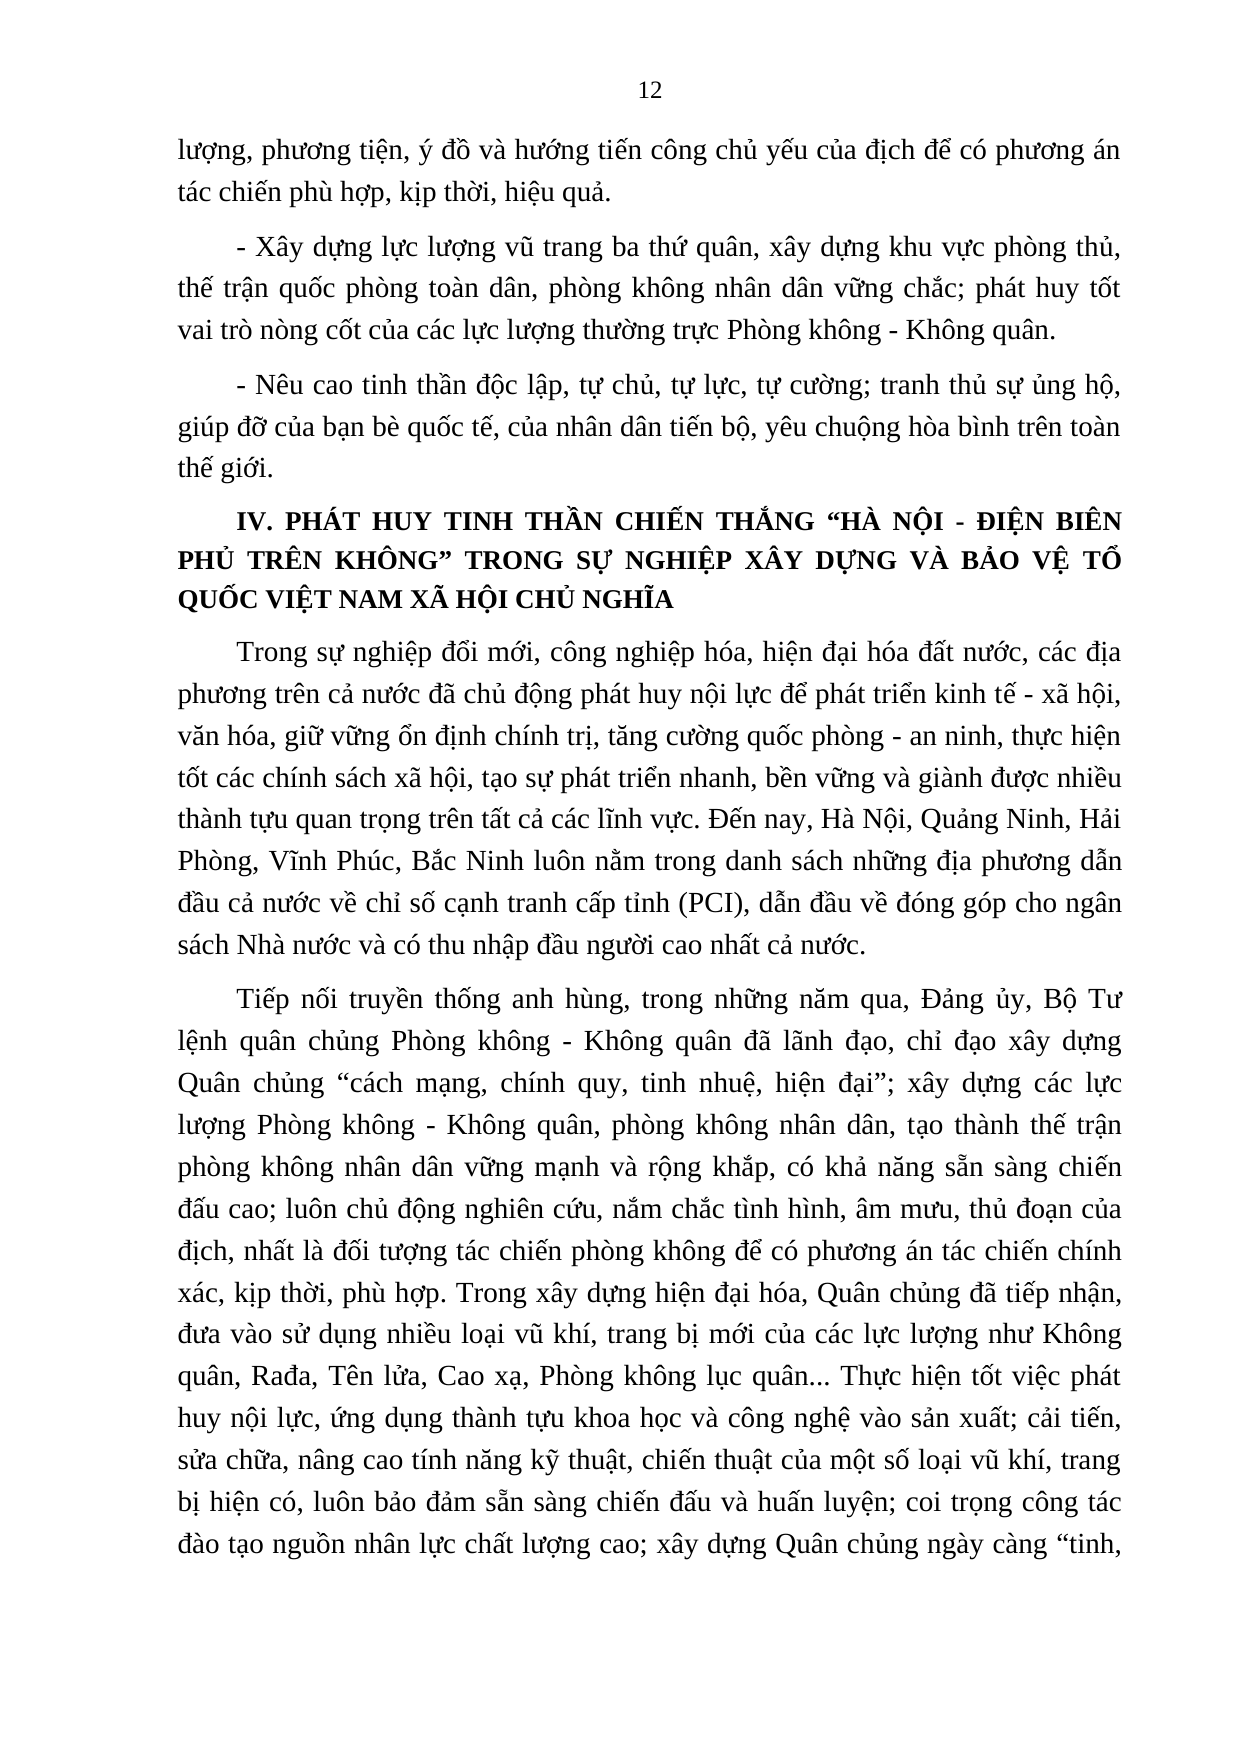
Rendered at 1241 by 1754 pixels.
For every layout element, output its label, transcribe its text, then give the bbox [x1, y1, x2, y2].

text Trong sự nghiệp đổi mới, công nghiệp hóa, hiện đại hóa đất nước, các địa phương trên cả nước đã chủ động phát huy nội lực để phát triển kinh tế - xã hội, văn hóa, giữ vững ổn định chính trị, tăng cường quốc phòng - an ninh, thực hiện tốt các chính sách xã hội, tạo sự phát triển nhanh, bền vững và giành được nhiều thành tựu quan trọng trên tất cả các lĩnh vực. Đến nay, Hà Nội, Quảng Ninh, Hải Phòng, Vĩnh Phúc, Bắc Ninh luôn nằm trong danh sách những địa phương dẫn đầu cả nước về chỉ số cạnh tranh cấp tỉnh (PCI), dẫn đầu về đóng góp cho ngân sách Nhà nước và có thu nhập đầu người cao nhất cả nước. [177, 634, 1122, 961]
text IV. PHÁT HUY TINH THẦN CHIẾN THẮNG “HÀ NỘI - ĐIỆN BIÊN PHỦ TRÊN KHÔNG” TRONG SỰ NGHIỆP XÂY DỰNG VÀ BẢO VỆ TỔ QUỐC VIỆT NAM XÃ HỘI CHỦ NGHĨA [177, 505, 1122, 614]
text - Xây dựng lực lượng vũ trang ba thứ quân, xây dựng khu vực phòng thủ, thế trận quốc phòng toàn dân, phòng không nhân dân vững chắc; phát huy tốt vai trò nòng cốt của các lực lượng thường trực Phòng không - Không quân. [177, 229, 1122, 346]
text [177, 982, 1122, 1559]
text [177, 132, 1122, 208]
text - Nêu cao tinh thần độc lập, tự chủ, tự lực, tự cường; tranh thủ sự ủng hộ, giúp đỡ của bạn bè quốc tế, của nhân dân tiến bộ, yêu chuộng hòa bình trên toàn thế giới. [177, 367, 1122, 484]
